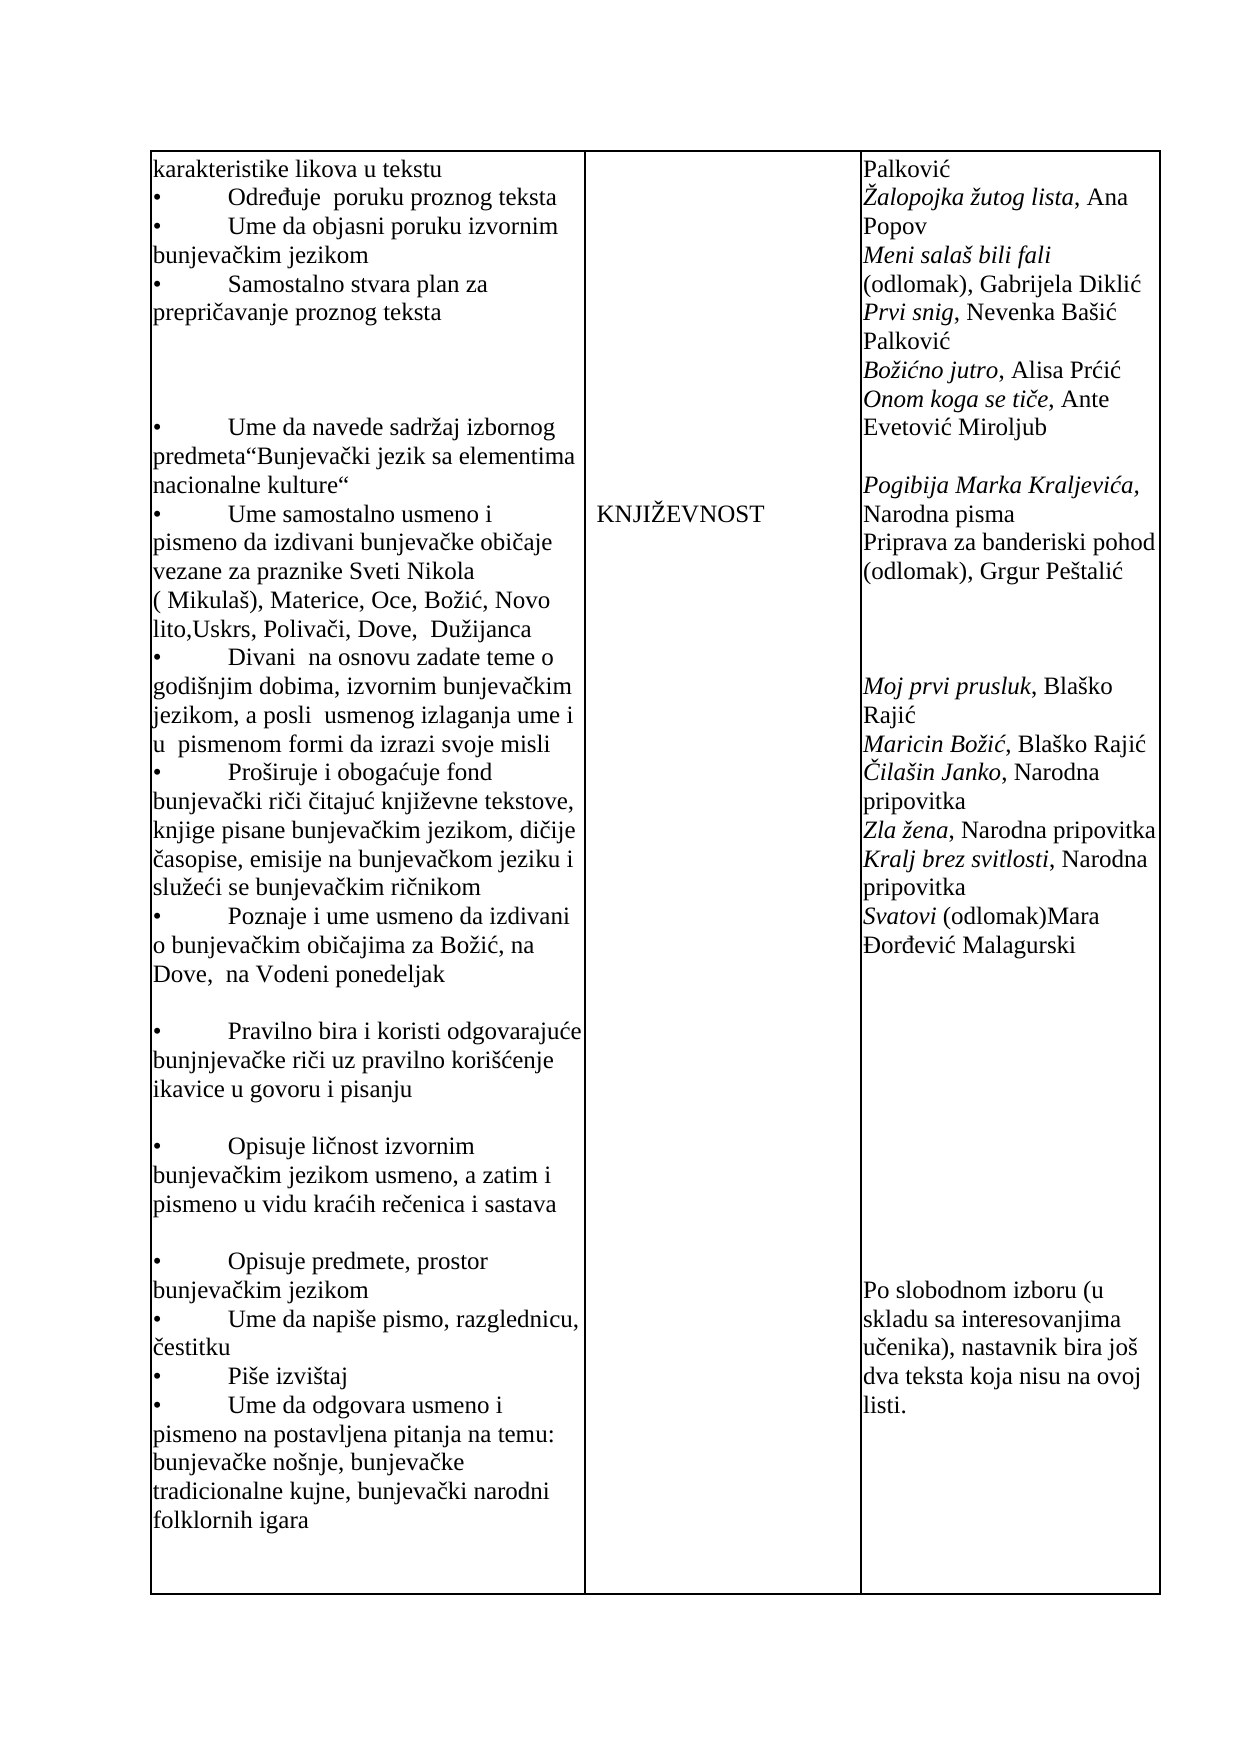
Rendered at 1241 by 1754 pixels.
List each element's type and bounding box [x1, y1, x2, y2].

table_cell [152, 152, 584, 1593]
table_cell [862, 152, 1159, 1593]
table_cell [586, 152, 860, 1593]
